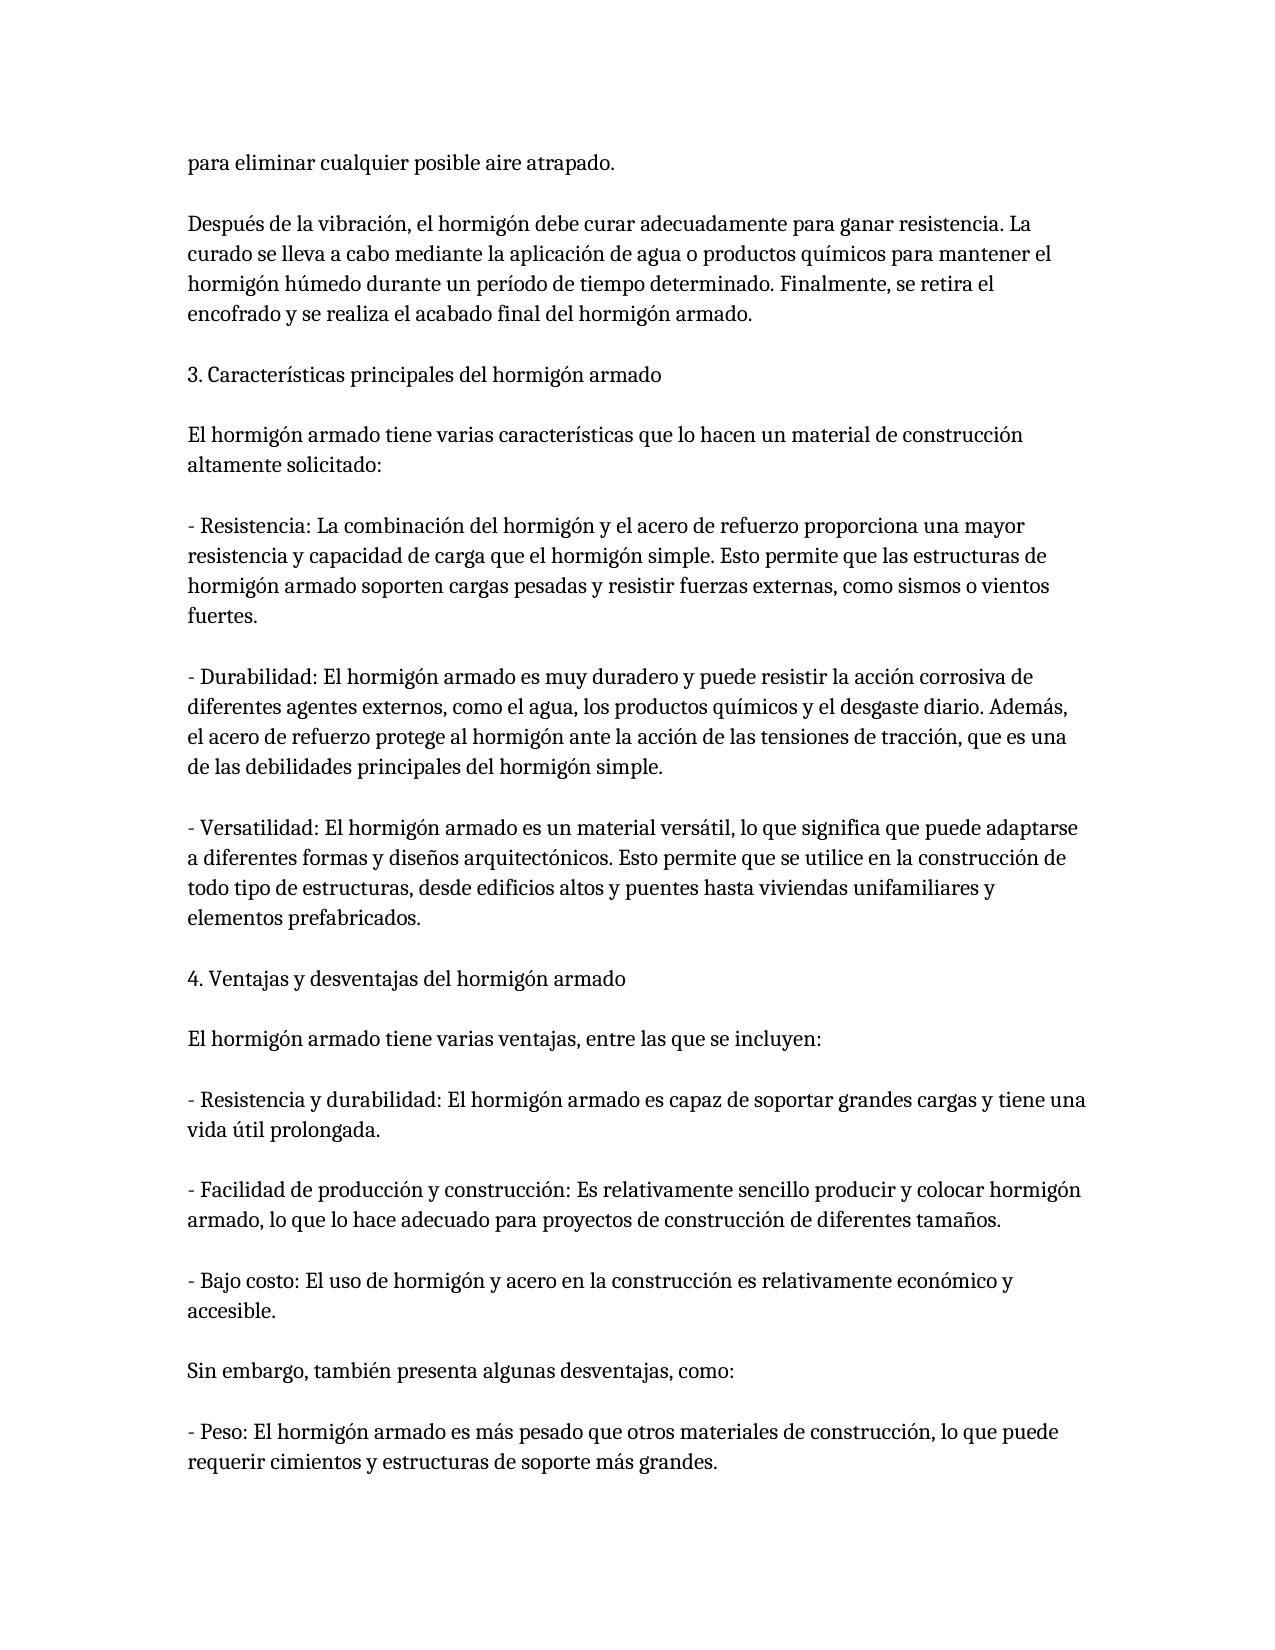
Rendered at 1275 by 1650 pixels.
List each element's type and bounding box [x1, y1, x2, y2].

text [187, 150, 1087, 1475]
